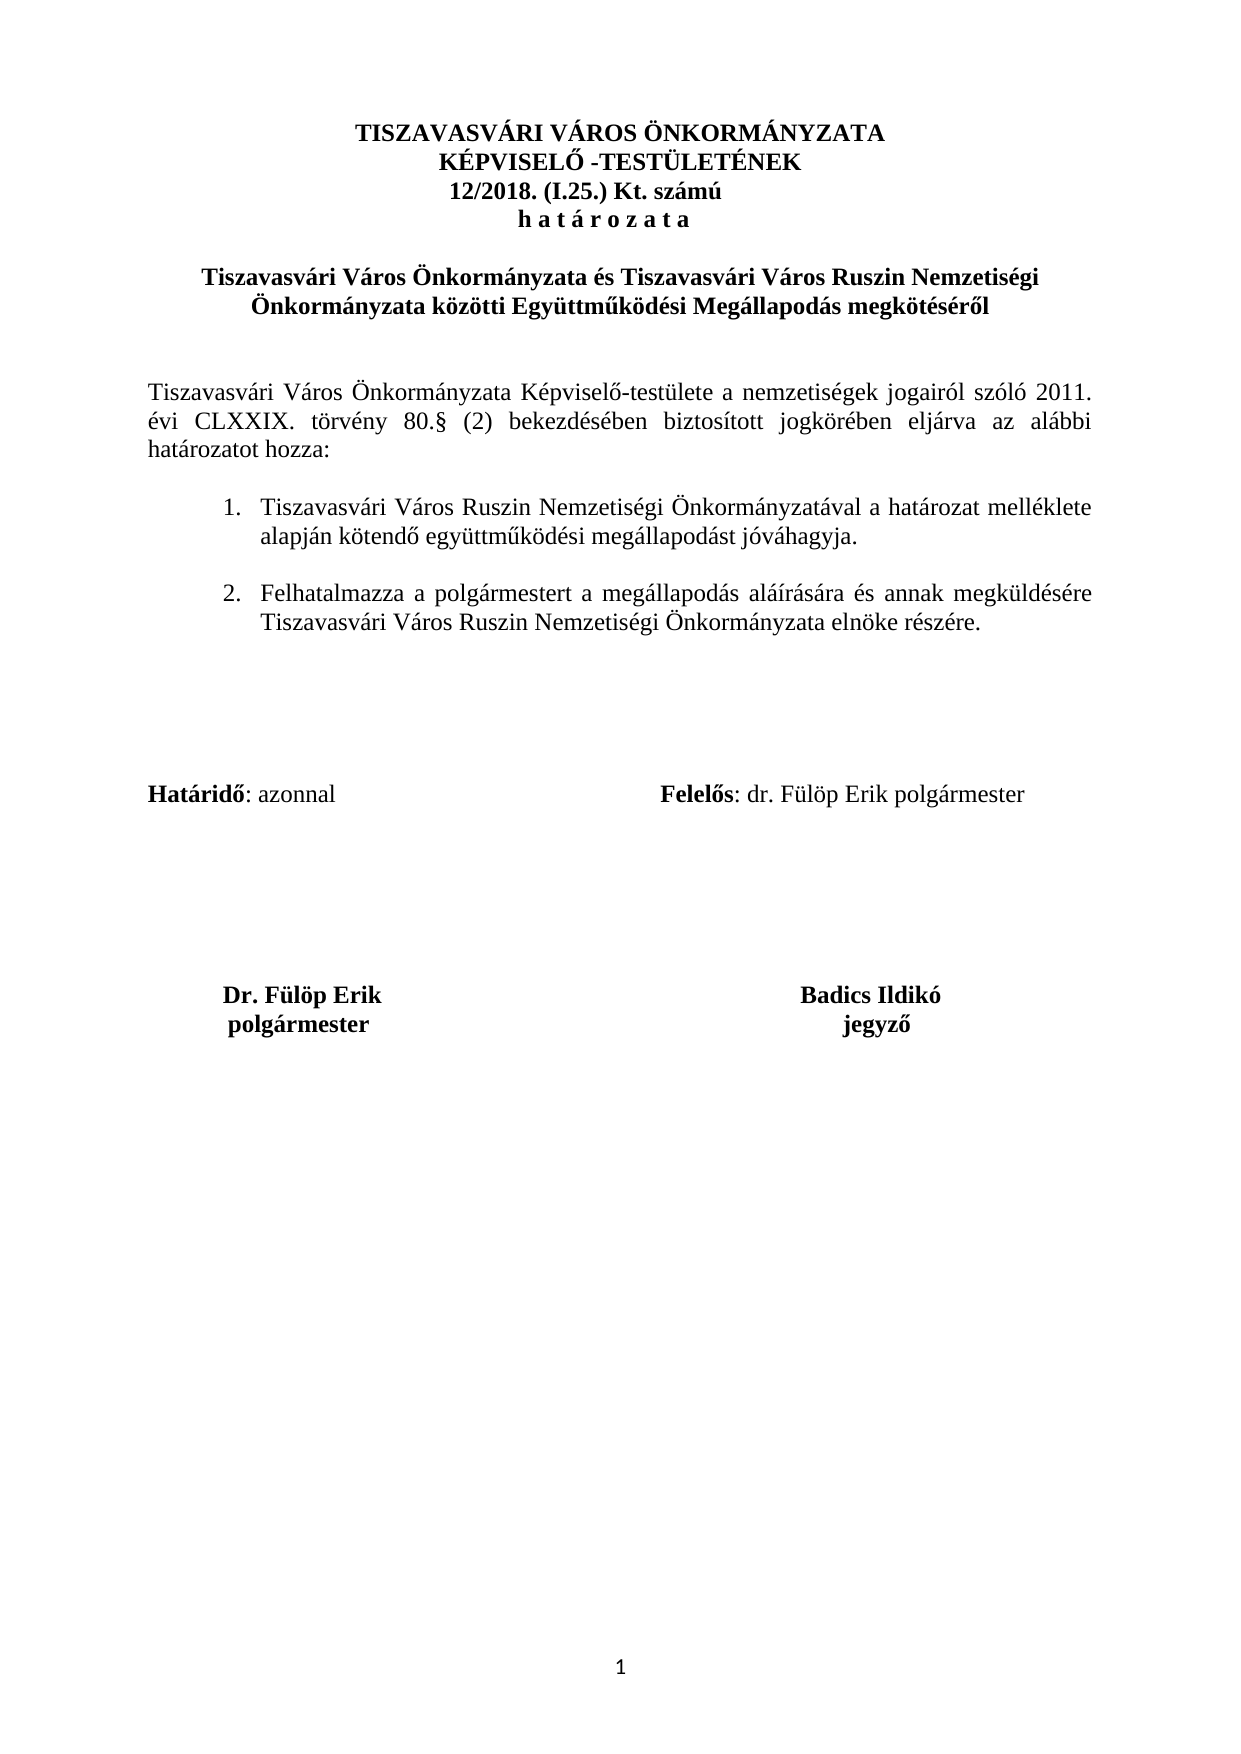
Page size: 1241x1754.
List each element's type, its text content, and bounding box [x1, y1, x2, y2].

list Tiszavasvári Város Ruszin Nemzetiségi Önkormányzatával a határozat melléklete alapján kötendő együttműködési megállapodást jóváhagyja. [223, 492, 1093, 549]
list Felhatalmazza a polgármestert a megállapodás aláírására és annak megküldésére Tiszavasvári Város Ruszin Nemzetiségi Önkormányzata elnöke részére. [223, 578, 1093, 636]
text polgármester jegyző [185, 1009, 1093, 1037]
text TISZAVASVÁRI VÁROS ÖNKORMÁNYZATA [148, 118, 1093, 147]
text 12/2018. (I.25.) Kt. számú [369, 176, 1093, 204]
text h a t á r o z a t a [369, 204, 1093, 233]
text Tiszavasvári Város Önkormányzata és Tiszavasvári Város Ruszin Nemzetiségi Önkormányzata közötti Együttműködési Megállapodás megkötéséről [148, 262, 1093, 319]
text Dr. Fülöp Erik Badics Ildikó [185, 980, 1093, 1009]
text KÉPVISELŐ -TESTÜLETÉNEK [148, 147, 1093, 176]
text Tiszavasvári Város Önkormányzata Képviselő-testülete a nemzetiségek jogairól szóló 2011. évi CLXXIX. törvény 80.§ (2) bekezdésében biztosított jogkörében eljárva az alábbi határozatot hozza: [148, 377, 1093, 463]
text Határidő: azonnal Felelős: dr. Fülöp Erik polgármester [148, 779, 1093, 807]
